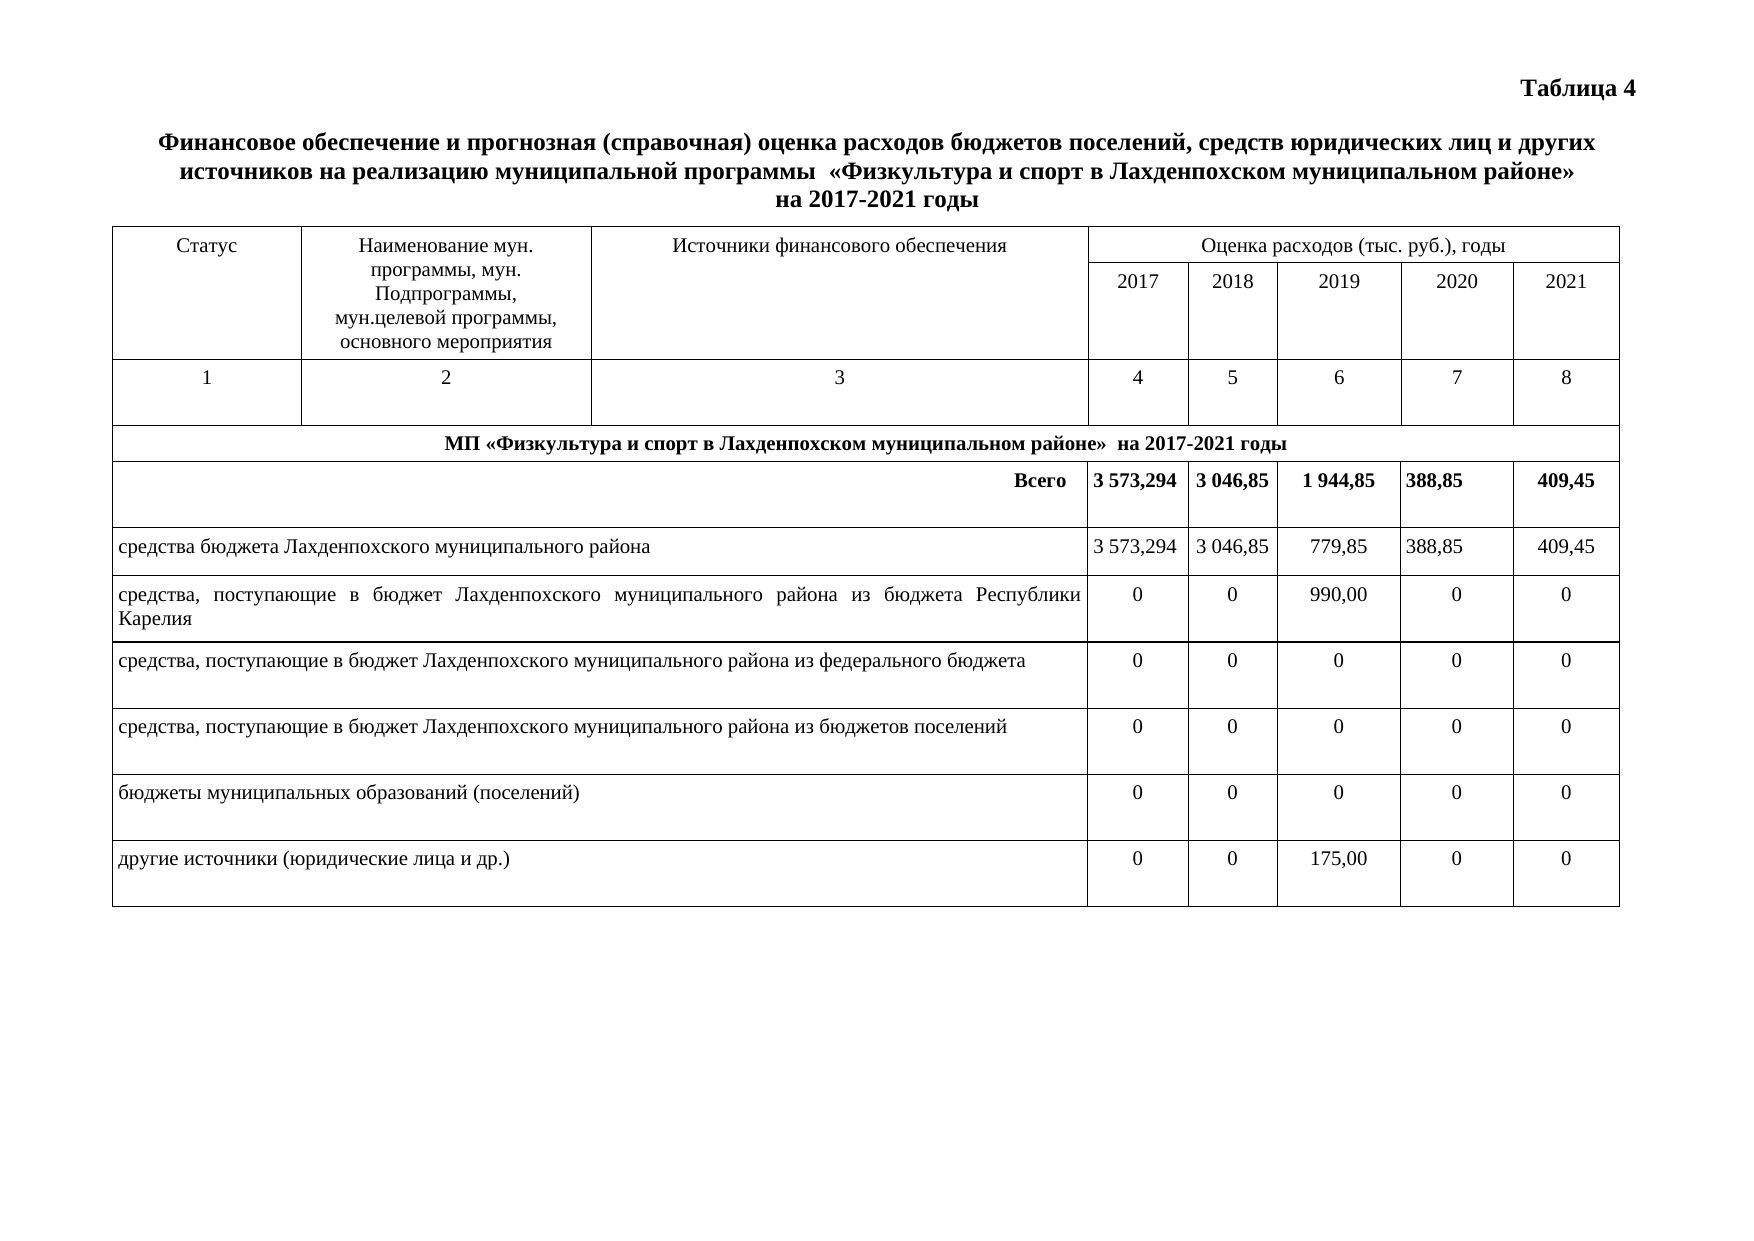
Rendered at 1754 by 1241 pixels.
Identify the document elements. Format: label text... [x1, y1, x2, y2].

table_cell другие источники (юридические лица и др.) [113, 841, 1087, 906]
table_cell средства, поступающие в бюджет Лахденпохского муниципального района из бюджетов поселений [113, 709, 1087, 773]
table_cell 6 [1278, 360, 1401, 424]
table_cell 0 [1401, 775, 1513, 839]
table_cell 3 [592, 360, 1088, 424]
table_cell 779,85 [1278, 528, 1400, 575]
table_header Наименование мун. программы, мун. Подпрограммы, мун.целевой программы, основного мероприятия [302, 227, 591, 358]
table_cell 0 [1278, 643, 1400, 707]
table_cell 0 [1401, 576, 1513, 641]
table_cell Всего [113, 462, 1087, 527]
text на 2017-2021 годы [118, 184, 1636, 213]
table_cell 0 [1088, 841, 1188, 906]
table_cell 5 [1189, 360, 1277, 424]
table_cell 8 [1514, 360, 1619, 424]
table_cell 0 [1401, 709, 1513, 773]
table_header Источники финансового обеспечения [592, 227, 1088, 358]
table_cell МП «Физкультура и спорт в Лахденпохском муниципальном районе» на 2017-2021 годы [113, 426, 1619, 461]
table_cell 388,85 [1401, 462, 1513, 527]
table_cell 4 [1089, 360, 1188, 424]
table_cell 0 [1088, 576, 1188, 641]
table_cell 175,00 [1278, 841, 1400, 906]
table_header Статус [113, 227, 301, 358]
table_cell 0 [1088, 709, 1188, 773]
table_cell средства бюджета Лахденпохского муниципального района [113, 528, 1087, 575]
table_cell 0 [1189, 576, 1277, 641]
table_cell 1 944,85 [1278, 462, 1400, 527]
table_cell 3 046,85 [1189, 462, 1277, 527]
text Таблица 4 [118, 73, 1636, 102]
table_cell 1 [113, 360, 301, 424]
table_cell 0 [1189, 709, 1277, 773]
table_cell 0 [1514, 709, 1619, 773]
table_cell 0 [1088, 643, 1188, 707]
table_cell 2 [302, 360, 591, 424]
table_cell 3 573,294 [1088, 528, 1188, 575]
table_header Оценка расходов (тыс. руб.), годы [1089, 227, 1619, 262]
table_cell 0 [1278, 775, 1400, 839]
table_cell 0 [1514, 841, 1619, 906]
table_cell 0 [1189, 775, 1277, 839]
table_cell 0 [1514, 643, 1619, 707]
table_cell 2017 [1089, 263, 1188, 358]
table_cell 2018 [1189, 263, 1277, 358]
table_cell 990,00 [1278, 576, 1400, 641]
table_cell 2019 [1278, 263, 1401, 358]
table_cell 0 [1514, 576, 1619, 641]
table_cell средства, поступающие в бюджет Лахденпохского муниципального района из федерального бюджета [113, 643, 1087, 707]
table_cell 2020 [1402, 263, 1513, 358]
table_cell 388,85 [1401, 528, 1513, 575]
table_cell 2021 [1514, 263, 1619, 358]
table_cell 0 [1189, 841, 1277, 906]
table_cell 409,45 [1514, 528, 1619, 575]
table_cell 0 [1189, 643, 1277, 707]
table_cell 0 [1401, 841, 1513, 906]
table_cell 3 573,294 [1088, 462, 1188, 527]
table_cell 3 046,85 [1189, 528, 1277, 575]
table_cell 7 [1402, 360, 1513, 424]
text Финансовое обеспечение и прогнозная (справочная) оценка расходов бюджетов поселений, средств юридических лиц и других источников на реализацию муниципальной программы «Физкультура и спорт в Лахденпохском муниципальном районе» [118, 127, 1636, 184]
table_cell 0 [1401, 643, 1513, 707]
table_cell средства, поступающие в бюджет Лахденпохского муниципального района из бюджета Республики Карелия [113, 576, 1087, 641]
table_cell 0 [1278, 709, 1400, 773]
table_cell 409,45 [1514, 462, 1619, 527]
table_cell бюджеты муниципальных образований (поселений) [113, 775, 1087, 839]
table_cell 0 [1514, 775, 1619, 839]
table_cell 0 [1088, 775, 1188, 839]
